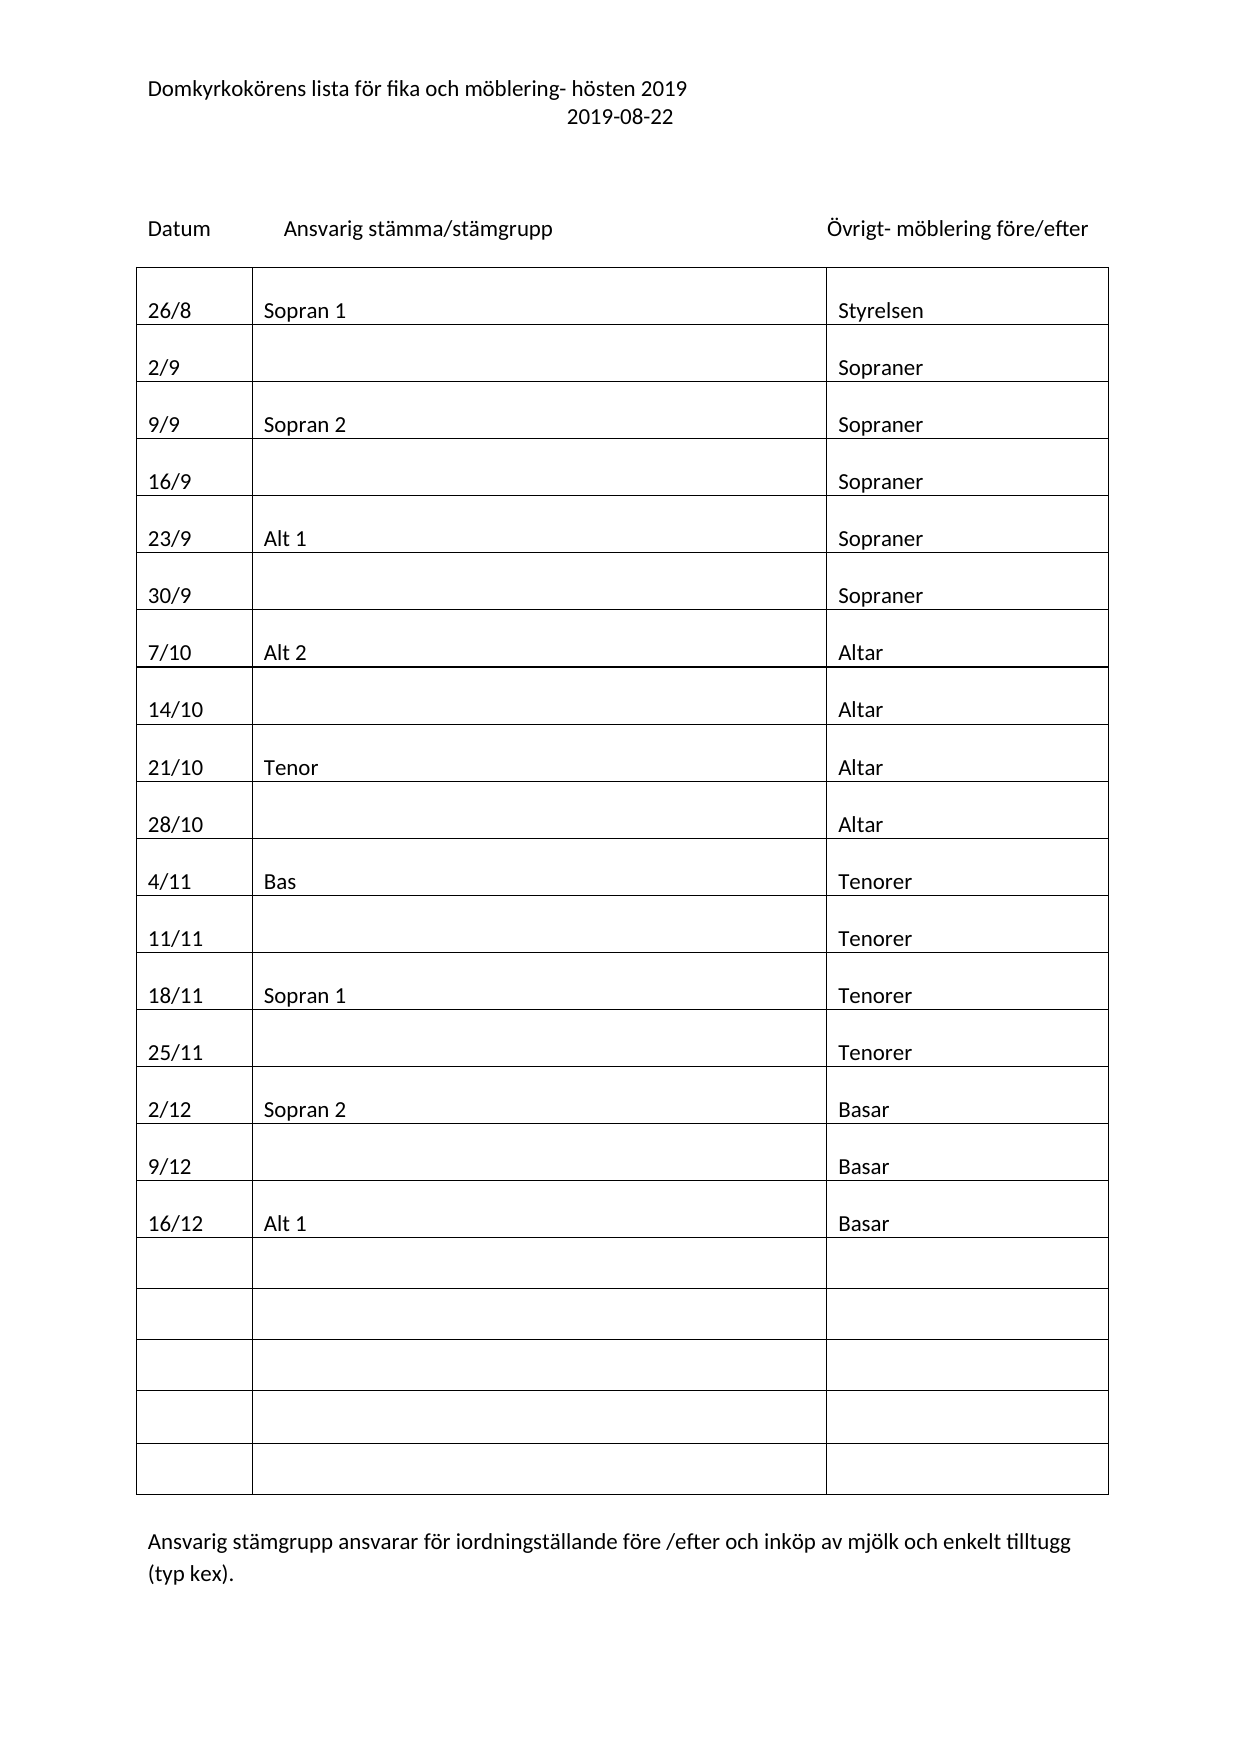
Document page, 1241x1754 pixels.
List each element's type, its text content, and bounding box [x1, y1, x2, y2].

table_cell [827, 1289, 1108, 1339]
table_cell Sopraner [827, 553, 1108, 609]
table_cell 16/12 [137, 1181, 252, 1237]
table_cell [827, 1340, 1108, 1389]
table_cell Sopraner [827, 496, 1108, 552]
text Datum Ansvarig stämma/stämgrupp Övrigt- möblering före/efter [148, 214, 1093, 242]
table_cell Alt 2 [253, 610, 826, 666]
table_cell [253, 553, 826, 609]
table_cell [253, 896, 826, 952]
table_cell Sopran 2 [253, 1067, 826, 1123]
table_cell [827, 1238, 1108, 1288]
table_cell Basar [827, 1181, 1108, 1237]
table_cell Sopraner [827, 439, 1108, 495]
table_cell 2/9 [137, 325, 252, 381]
table_cell [137, 1238, 252, 1288]
table_cell [137, 1340, 252, 1389]
table_cell [137, 1391, 252, 1443]
table_cell Sopraner [827, 325, 1108, 381]
table_cell [253, 1010, 826, 1066]
table_cell [827, 1444, 1108, 1494]
table_cell 25/11 [137, 1010, 252, 1066]
table_header Sopran 1 [253, 268, 826, 324]
table_cell Altar [827, 668, 1108, 723]
table_cell [137, 1444, 252, 1494]
table_cell 7/10 [137, 610, 252, 666]
table_cell 21/10 [137, 725, 252, 781]
table_cell Altar [827, 610, 1108, 666]
table_cell Bas [253, 839, 826, 895]
table_cell 18/11 [137, 953, 252, 1009]
table_cell [253, 1391, 826, 1443]
table_cell [253, 325, 826, 381]
table_cell [253, 782, 826, 838]
table_cell Tenor [253, 725, 826, 781]
table_header Styrelsen [827, 268, 1108, 324]
table_cell Basar [827, 1067, 1108, 1123]
table_cell [137, 1289, 252, 1339]
table_cell [253, 1289, 826, 1339]
table_cell Basar [827, 1124, 1108, 1180]
table_cell Alt 1 [253, 496, 826, 552]
table_cell Tenorer [827, 953, 1108, 1009]
table_cell 11/11 [137, 896, 252, 952]
table_cell [253, 439, 826, 495]
table_header 26/8 [137, 268, 252, 324]
table_cell 9/9 [137, 382, 252, 438]
table_cell Alt 1 [253, 1181, 826, 1237]
table_cell 4/11 [137, 839, 252, 895]
table_cell 14/10 [137, 668, 252, 723]
table_cell Sopraner [827, 382, 1108, 438]
table_cell 2/12 [137, 1067, 252, 1123]
table_cell 30/9 [137, 553, 252, 609]
table_cell Tenorer [827, 896, 1108, 952]
table_cell Sopran 1 [253, 953, 826, 1009]
table_cell 9/12 [137, 1124, 252, 1180]
table_cell Sopran 2 [253, 382, 826, 438]
table_cell [253, 1340, 826, 1389]
table_cell Altar [827, 782, 1108, 838]
table_cell Tenorer [827, 839, 1108, 895]
table_cell [253, 1444, 826, 1494]
table_cell 28/10 [137, 782, 252, 838]
table_cell [253, 668, 826, 723]
table_cell 16/9 [137, 439, 252, 495]
table_cell [253, 1124, 826, 1180]
table_cell [827, 1391, 1108, 1443]
text Ansvarig stämgrupp ansvarar för iordningställande före /efter och inköp av mjölk och enkelt tilltugg (typ kex). [148, 1495, 1093, 1587]
table_cell Tenorer [827, 1010, 1108, 1066]
table_cell [253, 1238, 826, 1288]
table_cell Altar [827, 725, 1108, 781]
table_cell 23/9 [137, 496, 252, 552]
